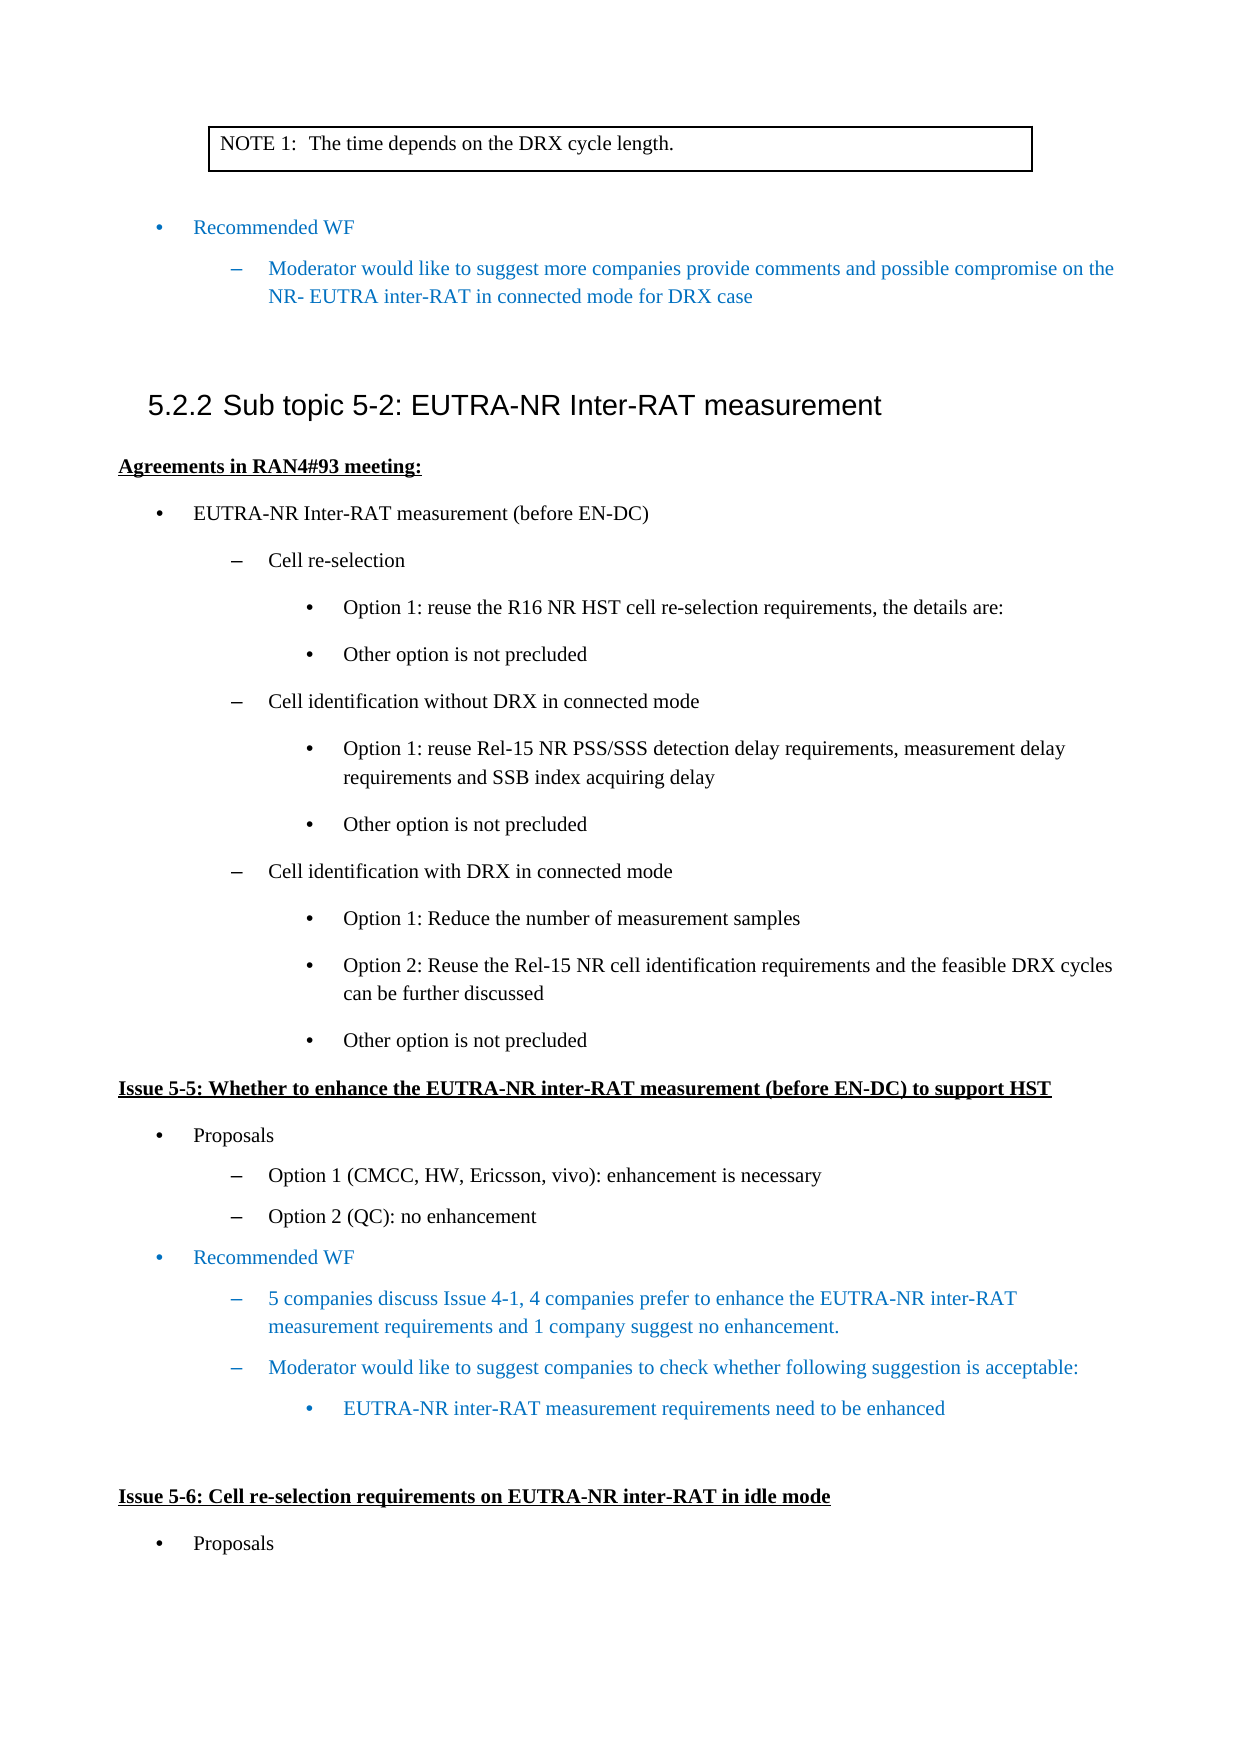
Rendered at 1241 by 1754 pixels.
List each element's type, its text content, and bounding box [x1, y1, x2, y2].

list EUTRA-NR inter-RAT measurement requirements need to be enhanced [306, 1394, 1122, 1422]
text Agreements in RAN4#93 meeting: [118, 452, 1122, 480]
list Other option is not precluded [306, 1026, 1122, 1054]
text Issue 5-6: Cell re-selection requirements on EUTRA-NR inter-RAT in idle mode [118, 1482, 1122, 1510]
list EUTRA-NR Inter-RAT measurement (before EN-DC) [156, 499, 1122, 527]
list Proposals [156, 1120, 1122, 1149]
list Cell identification with DRX in connected mode [231, 857, 1122, 885]
list Cell identification without DRX in connected mode [231, 687, 1122, 715]
table_cell NOTE 1: The time depends on the DRX cycle length. [210, 128, 1031, 170]
subtitle Sub topic 5-2: EUTRA-NR Inter-RAT measurement [148, 376, 1122, 433]
text Issue 5-5: Whether to enhance the EUTRA-NR inter-RAT measurement (before EN-DC) to support HST [118, 1073, 1122, 1102]
list Other option is not precluded [306, 640, 1122, 668]
list Option 1: reuse the R16 NR HST cell re-selection requirements, the details are: [306, 593, 1122, 621]
list Recommended WF [156, 1243, 1122, 1271]
list Recommended WF [156, 213, 1122, 241]
list Option 1 (CMCC, HW, Ericsson, vivo): enhancement is necessary [231, 1161, 1122, 1189]
list Option 2 (QC): no enhancement [231, 1202, 1122, 1230]
list Option 2: Reuse the Rel-15 NR cell identification requirements and the feasible DRX cycles can be further discussed [306, 951, 1122, 1007]
list Other option is not precluded [306, 809, 1122, 838]
list Cell re-selection [231, 546, 1122, 574]
list 5 companies discuss Issue 4-1, 4 companies prefer to enhance the EUTRA-NR inter-RAT measurement requirements and 1 company suggest no enhancement. [231, 1284, 1122, 1340]
list Option 1: Reduce the number of measurement samples [306, 904, 1122, 932]
list Option 1: reuse Rel-15 NR PSS/SSS detection delay requirements, measurement delay requirements and SSB index acquiring delay [306, 734, 1122, 791]
list Moderator would like to suggest companies to check whether following suggestion is acceptable: [231, 1353, 1122, 1381]
list Moderator would like to suggest more companies provide comments and possible compromise on the NR- EUTRA inter-RAT in connected mode for DRX case [231, 254, 1122, 310]
list Proposals [156, 1529, 1122, 1557]
